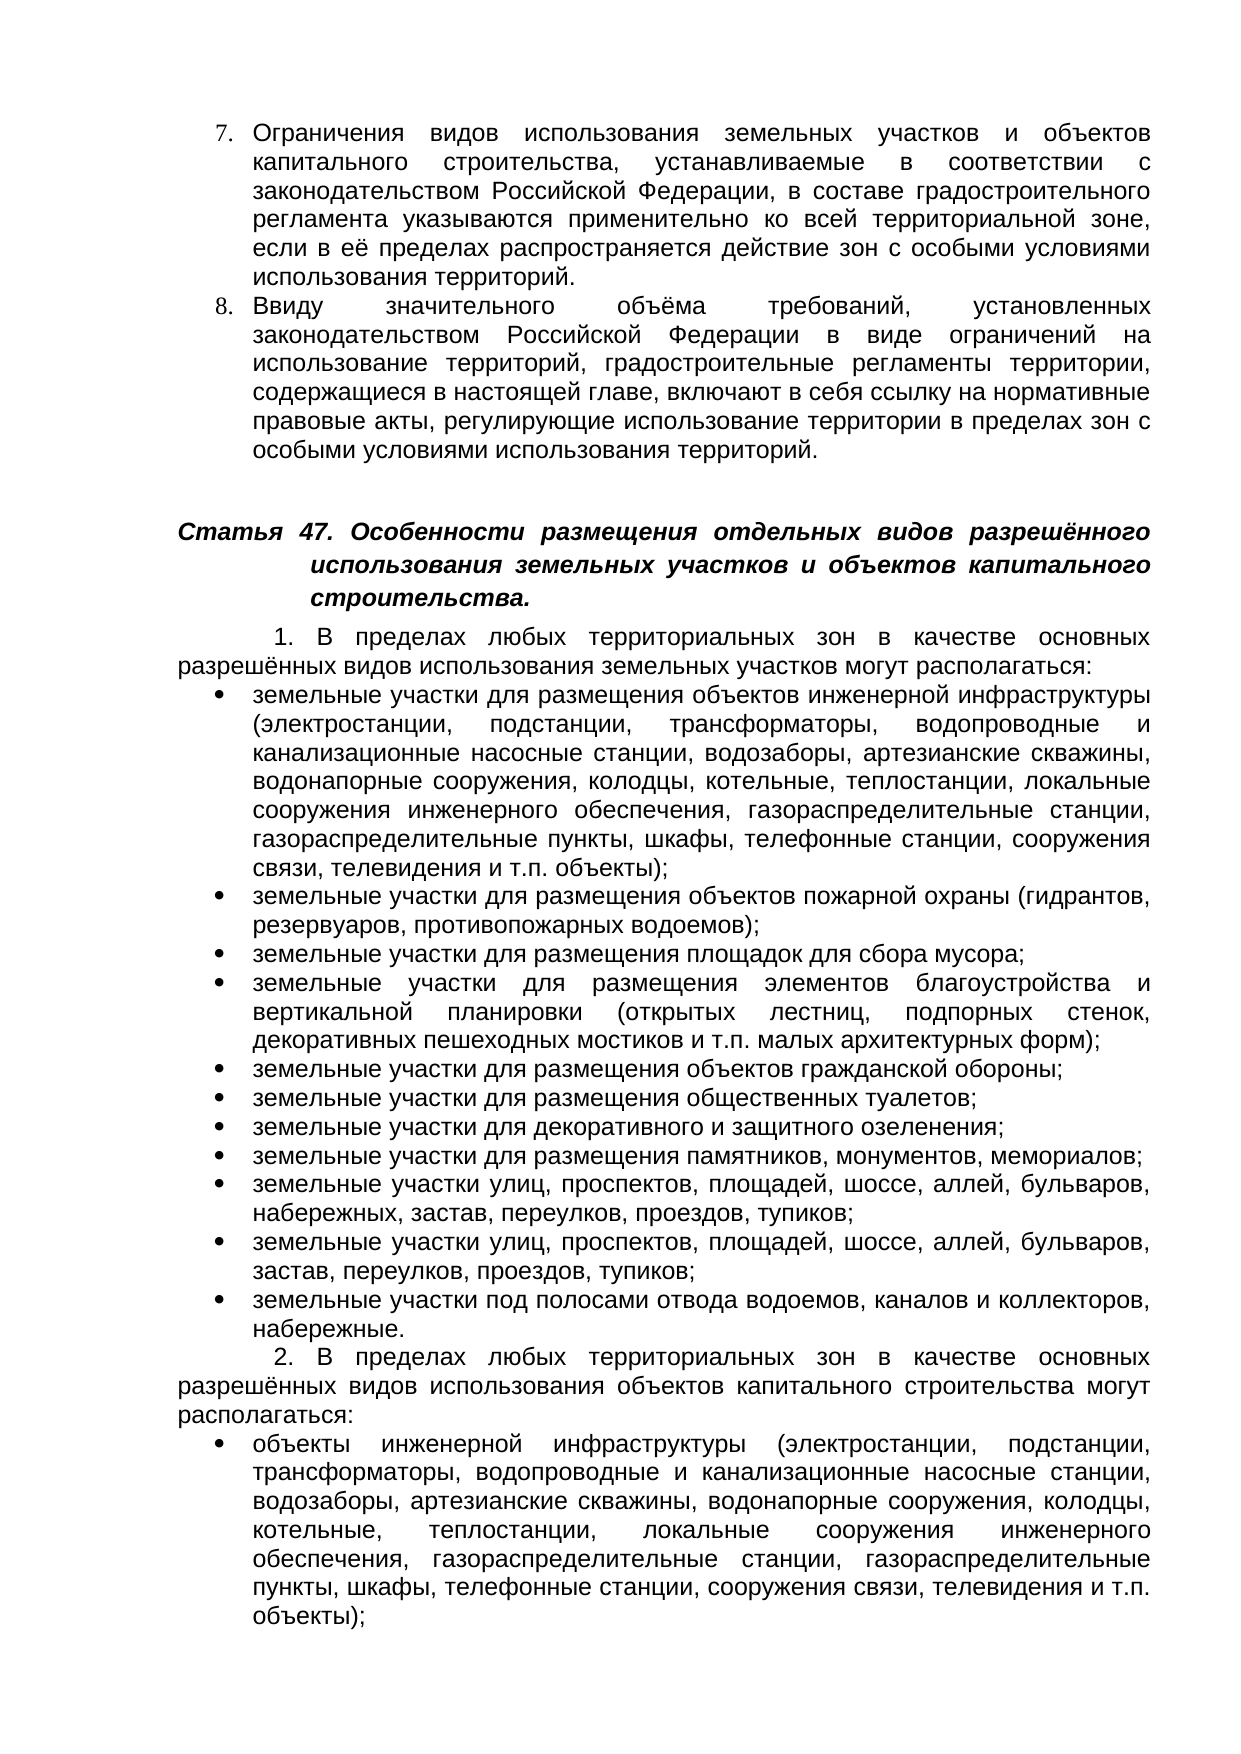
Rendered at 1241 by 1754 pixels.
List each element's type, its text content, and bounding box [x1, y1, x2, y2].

list Ввиду значительного объёма требований, установленных законодательством Российской Федерации в виде ограничений на использование территорий, градостроительные регламенты территории, содержащиеся в настоящей главе, включают в себя ссылку на нормативные правовые акты, регулирующие использование территории в пределах зон с особыми условиями использования территорий. [215, 291, 1152, 463]
list земельные участки для размещения объектов инженерной инфраструктуры (электростанции, подстанции, трансформаторы, водопроводные и канализационные насосные станции, водозаборы, артезианские скважины, водонапорные сооружения, колодцы, котельные, теплостанции, локальные сооружения инженерного обеспечения, газораспределительные станции, газораспределительные пункты, шкафы, телефонные станции, сооружения связи, телевидения и т.п. объекты); [215, 680, 1152, 881]
list объекты инженерной инфраструктуры (электростанции, подстанции, трансформаторы, водопроводные и канализационные насосные станции, водозаборы, артезианские скважины, водонапорные сооружения, колодцы, котельные, теплостанции, локальные сооружения инженерного обеспечения, газораспределительные станции, газораспределительные пункты, шкафы, телефонные станции, сооружения связи, телевидения и т.п. объекты); [215, 1428, 1152, 1630]
list земельные участки улиц, проспектов, площадей, шоссе, аллей, бульваров, застав, переулков, проездов, тупиков; [215, 1227, 1152, 1285]
list земельные участки для декоративного и защитного озеленения; [215, 1112, 1152, 1141]
list земельные участки для размещения элементов благоустройства и вертикальной планировки (открытых лестниц, подпорных стенок, декоративных пешеходных мостиков и т.п. малых архитектурных форм); [215, 968, 1152, 1054]
list земельные участки для размещения площадок для сбора мусора; [215, 939, 1152, 968]
list земельные участки для размещения памятников, монументов, мемориалов; [215, 1141, 1152, 1169]
list земельные участки для размещения объектов пожарной охраны (гидрантов, резервуаров, противопожарных водоемов); [215, 881, 1152, 939]
list земельные участки под полосами отвода водоемов, каналов и коллекторов, набережные. [215, 1285, 1152, 1342]
list земельные участки улиц, проспектов, площадей, шоссе, аллей, бульваров, набережных, застав, переулков, проездов, тупиков; [215, 1169, 1152, 1227]
text 1. В пределах любых территориальных зон в качестве основных разрешённых видов использования земельных участков могут располагаться: [177, 622, 1152, 680]
list земельные участки для размещения общественных туалетов; [215, 1083, 1152, 1112]
subtitle Статья 47. Особенности размещения отдельных видов разрешённого использования земельных участков и объектов капитального строительства. [177, 517, 1152, 612]
list Ограничения видов использования земельных участков и объектов капитального строительства, устанавливаемые в соответствии с законодательством Российской Федерации, в составе градостроительного регламента указываются применительно ко всей территориальной зоне, если в её пределах распространяется действие зон с особыми условиями использования территорий. [215, 118, 1152, 291]
text 2. В пределах любых территориальных зон в качестве основных разрешённых видов использования объектов капитального строительства могут располагаться: [177, 1342, 1152, 1428]
list земельные участки для размещения объектов гражданской обороны; [215, 1054, 1152, 1083]
